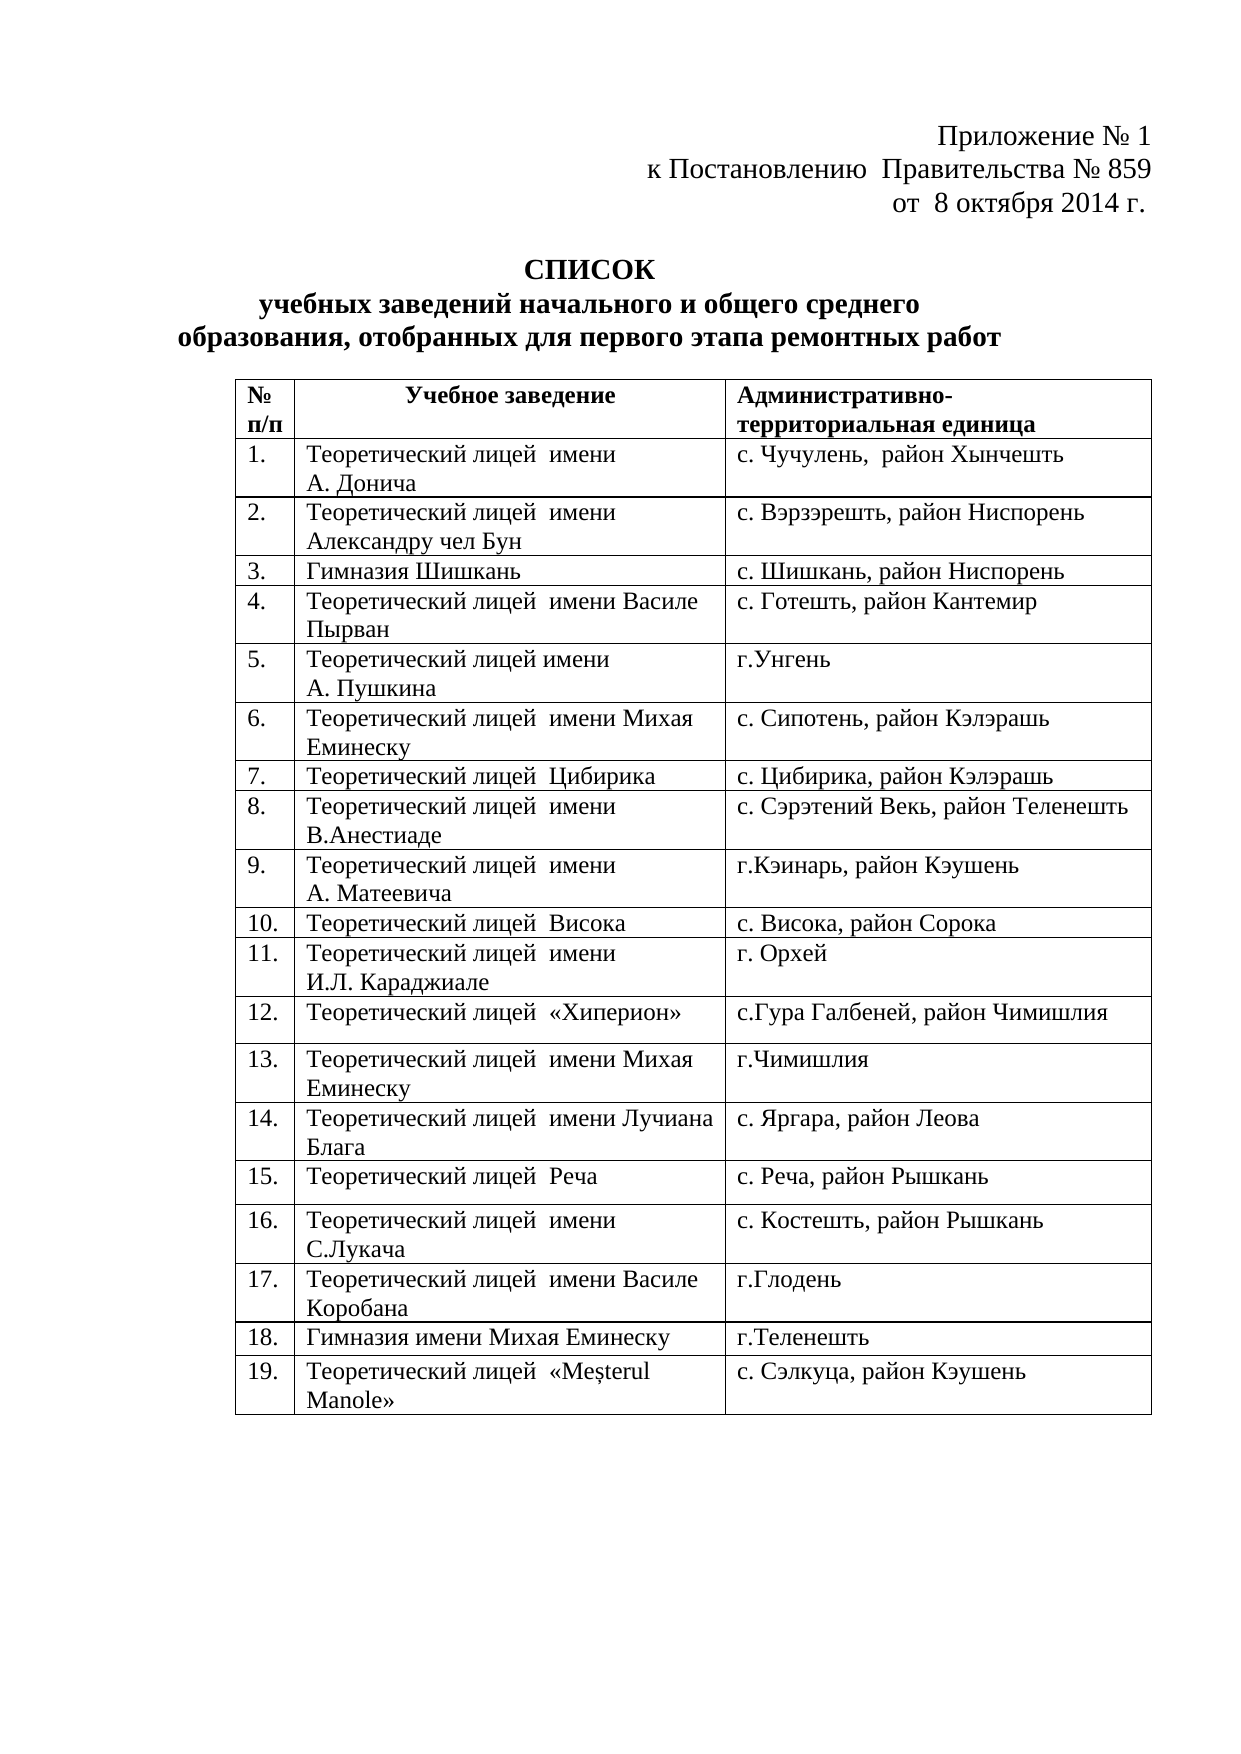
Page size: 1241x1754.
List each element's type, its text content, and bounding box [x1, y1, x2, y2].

table_cell с. Яргара, район Леова [726, 1103, 1151, 1160]
table_header Административно-территориальная единица [726, 380, 1151, 438]
table_cell Гимназия Шишкань [295, 556, 725, 585]
table_cell Теоретический лицей имени Михая Еминеску [295, 1044, 725, 1102]
table_header Учебное заведение [295, 380, 725, 438]
table_cell Теоретический лицей «Meșterul Manole» [295, 1356, 725, 1413]
table_cell 9. [236, 850, 294, 907]
table_cell 1. [236, 439, 294, 496]
table_cell Теоретический лицей имени В.Анестиаде [295, 791, 725, 849]
table_cell Гимназия имени Михая Еминеску [295, 1323, 725, 1355]
table_cell 10. [236, 908, 294, 937]
table_cell с. Костешть, район Рышкань [726, 1205, 1151, 1263]
table_cell 8. [236, 791, 294, 849]
table_cell Теоретический лицей имени Василе Пырван [295, 586, 725, 643]
table_cell 6. [236, 703, 294, 760]
table_cell Теоретический лицей «Хиперион» [295, 997, 725, 1043]
table_cell с. Сэлкуца, район Кэушень [726, 1356, 1151, 1413]
table_cell г.Теленешть [726, 1323, 1151, 1355]
table_cell 4. [236, 586, 294, 643]
table_cell 7. [236, 761, 294, 790]
table_cell Теоретический лицей имени A. Пушкина [295, 644, 725, 702]
table_cell Теоретический лицей имени И.Л. Караджиале [295, 938, 725, 996]
table_cell 3. [236, 556, 294, 585]
table_cell г.Унгень [726, 644, 1151, 702]
text учебных заведений начального и общего среднего образования, отобранных для первого этапа ремонтных работ [177, 286, 1002, 353]
table_cell 11. [236, 938, 294, 996]
table_cell 19. [236, 1356, 294, 1413]
table_cell с. Реча, район Рышкань [726, 1161, 1151, 1204]
table_cell г. Орхей [726, 938, 1151, 996]
text к Постановлению Правительства № 859 [620, 152, 1152, 185]
table_cell с. Цибирика, район Кэлэрашь [726, 761, 1151, 790]
text Приложение № 1 [664, 118, 1152, 152]
table_cell 13. [236, 1044, 294, 1102]
table_cell Теоретический лицей имени Александру чел Бун [295, 498, 725, 555]
table_cell с.Гура Галбеней, район Чимишлия [726, 997, 1151, 1043]
table_cell 18. [236, 1323, 294, 1355]
table_cell Теоретический лицей имени Василе Коробана [295, 1264, 725, 1321]
table_cell г.Чимишлия [726, 1044, 1151, 1102]
table_cell Теоретический лицей Реча [295, 1161, 725, 1204]
table_cell с. Висока, район Сорока [726, 908, 1151, 937]
table_cell г.Кэинарь, район Кэушень [726, 850, 1151, 907]
table_cell 16. [236, 1205, 294, 1263]
text СПИСОК [177, 252, 1002, 286]
table_cell с. Чучулень, район Хынчешть [726, 439, 1151, 496]
text от 8 октября 2014 г. [620, 185, 1146, 219]
table_cell Теоретический лицей Висока [295, 908, 725, 937]
table_cell с. Сэрэтений Векь, район Теленешть [726, 791, 1151, 849]
table_header № п/п [236, 380, 294, 438]
table_cell Теоретический лицей Цибирика [295, 761, 725, 790]
table_cell г.Глодень [726, 1264, 1151, 1321]
table_cell 15. [236, 1161, 294, 1204]
table_cell 14. [236, 1103, 294, 1160]
table_cell 17. [236, 1264, 294, 1321]
table_cell Теоретический лицей имени Михая Еминеску [295, 703, 725, 760]
table_cell 12. [236, 997, 294, 1043]
table_cell с. Сипотень, район Кэлэрашь [726, 703, 1151, 760]
table_cell с. Вэрзэрешть, район Ниспорень [726, 498, 1151, 555]
table_cell с. Шишкань, район Ниспорень [726, 556, 1151, 585]
table_cell 2. [236, 498, 294, 555]
table_cell 5. [236, 644, 294, 702]
table_cell Теоретический лицей имени А. Матеевича [295, 850, 725, 907]
table_cell с. Готешть, район Кантемир [726, 586, 1151, 643]
table_cell Теоретический лицей имени С.Лукача [295, 1205, 725, 1263]
table_cell Теоретический лицей имени Лучиана Блага [295, 1103, 725, 1160]
table_cell Теоретический лицей имени A. Донича [295, 439, 725, 496]
